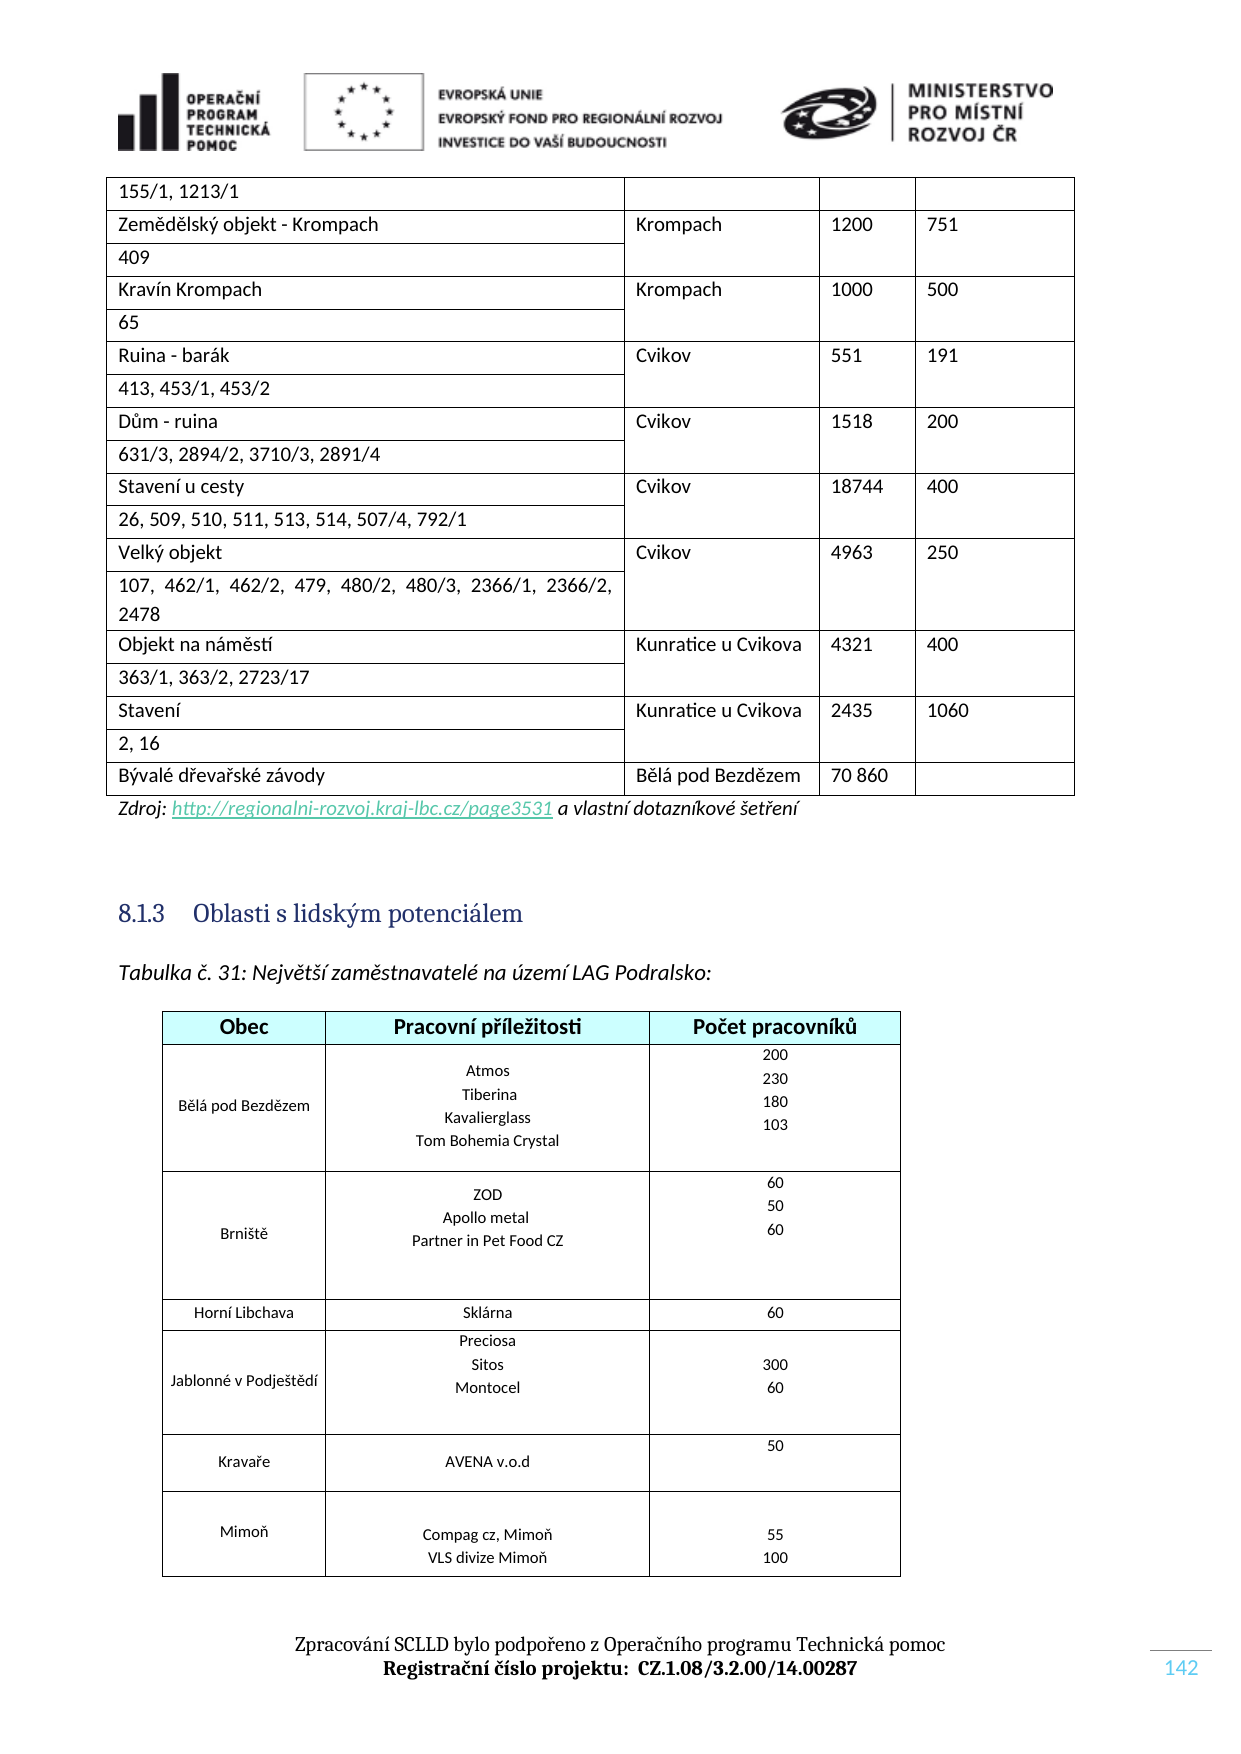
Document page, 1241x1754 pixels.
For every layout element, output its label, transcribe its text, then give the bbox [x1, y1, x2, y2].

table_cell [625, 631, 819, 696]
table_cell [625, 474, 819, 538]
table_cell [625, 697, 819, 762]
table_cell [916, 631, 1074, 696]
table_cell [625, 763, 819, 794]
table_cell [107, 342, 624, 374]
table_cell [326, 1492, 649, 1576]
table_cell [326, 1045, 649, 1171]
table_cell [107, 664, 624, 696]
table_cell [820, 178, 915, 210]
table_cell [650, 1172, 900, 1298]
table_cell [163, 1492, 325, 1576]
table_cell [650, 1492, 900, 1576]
text Tabulka č. 31: Největší zaměstnavatelé na území LAG Podralsko: [118, 958, 1122, 986]
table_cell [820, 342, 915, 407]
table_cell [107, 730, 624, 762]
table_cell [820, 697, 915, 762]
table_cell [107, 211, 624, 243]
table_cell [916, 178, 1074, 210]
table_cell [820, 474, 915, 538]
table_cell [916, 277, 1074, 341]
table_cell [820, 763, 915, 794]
text Zdroj: http://regionalni-rozvoj.kraj-lbc.cz/page3531 a vlastní dotazníkové šetření [118, 796, 1122, 821]
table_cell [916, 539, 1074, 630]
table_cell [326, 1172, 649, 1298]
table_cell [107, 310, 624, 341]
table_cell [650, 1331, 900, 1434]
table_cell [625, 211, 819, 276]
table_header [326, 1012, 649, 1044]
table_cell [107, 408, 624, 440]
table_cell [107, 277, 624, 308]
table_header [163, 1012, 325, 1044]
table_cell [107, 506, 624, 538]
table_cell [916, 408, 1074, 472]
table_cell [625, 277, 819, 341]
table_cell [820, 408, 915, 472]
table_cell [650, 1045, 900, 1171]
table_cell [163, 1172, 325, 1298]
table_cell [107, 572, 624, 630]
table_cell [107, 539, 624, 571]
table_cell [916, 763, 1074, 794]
picture [118, 73, 1053, 151]
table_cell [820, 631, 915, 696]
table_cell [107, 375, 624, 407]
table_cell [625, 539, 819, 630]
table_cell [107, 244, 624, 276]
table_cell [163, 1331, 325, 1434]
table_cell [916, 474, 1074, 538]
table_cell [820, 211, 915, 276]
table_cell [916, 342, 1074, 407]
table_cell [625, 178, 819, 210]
subtitle Oblasti s lidským potenciálem [118, 898, 1122, 930]
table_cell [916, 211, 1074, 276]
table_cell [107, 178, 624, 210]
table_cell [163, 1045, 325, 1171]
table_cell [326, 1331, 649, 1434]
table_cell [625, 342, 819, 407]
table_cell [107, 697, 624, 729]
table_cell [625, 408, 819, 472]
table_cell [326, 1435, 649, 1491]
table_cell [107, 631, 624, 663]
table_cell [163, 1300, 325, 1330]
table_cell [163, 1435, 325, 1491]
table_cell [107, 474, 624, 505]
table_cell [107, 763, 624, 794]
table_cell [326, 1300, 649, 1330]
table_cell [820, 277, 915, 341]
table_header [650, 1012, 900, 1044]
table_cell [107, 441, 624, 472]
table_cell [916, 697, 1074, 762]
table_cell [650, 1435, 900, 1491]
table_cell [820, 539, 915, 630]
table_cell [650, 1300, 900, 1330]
